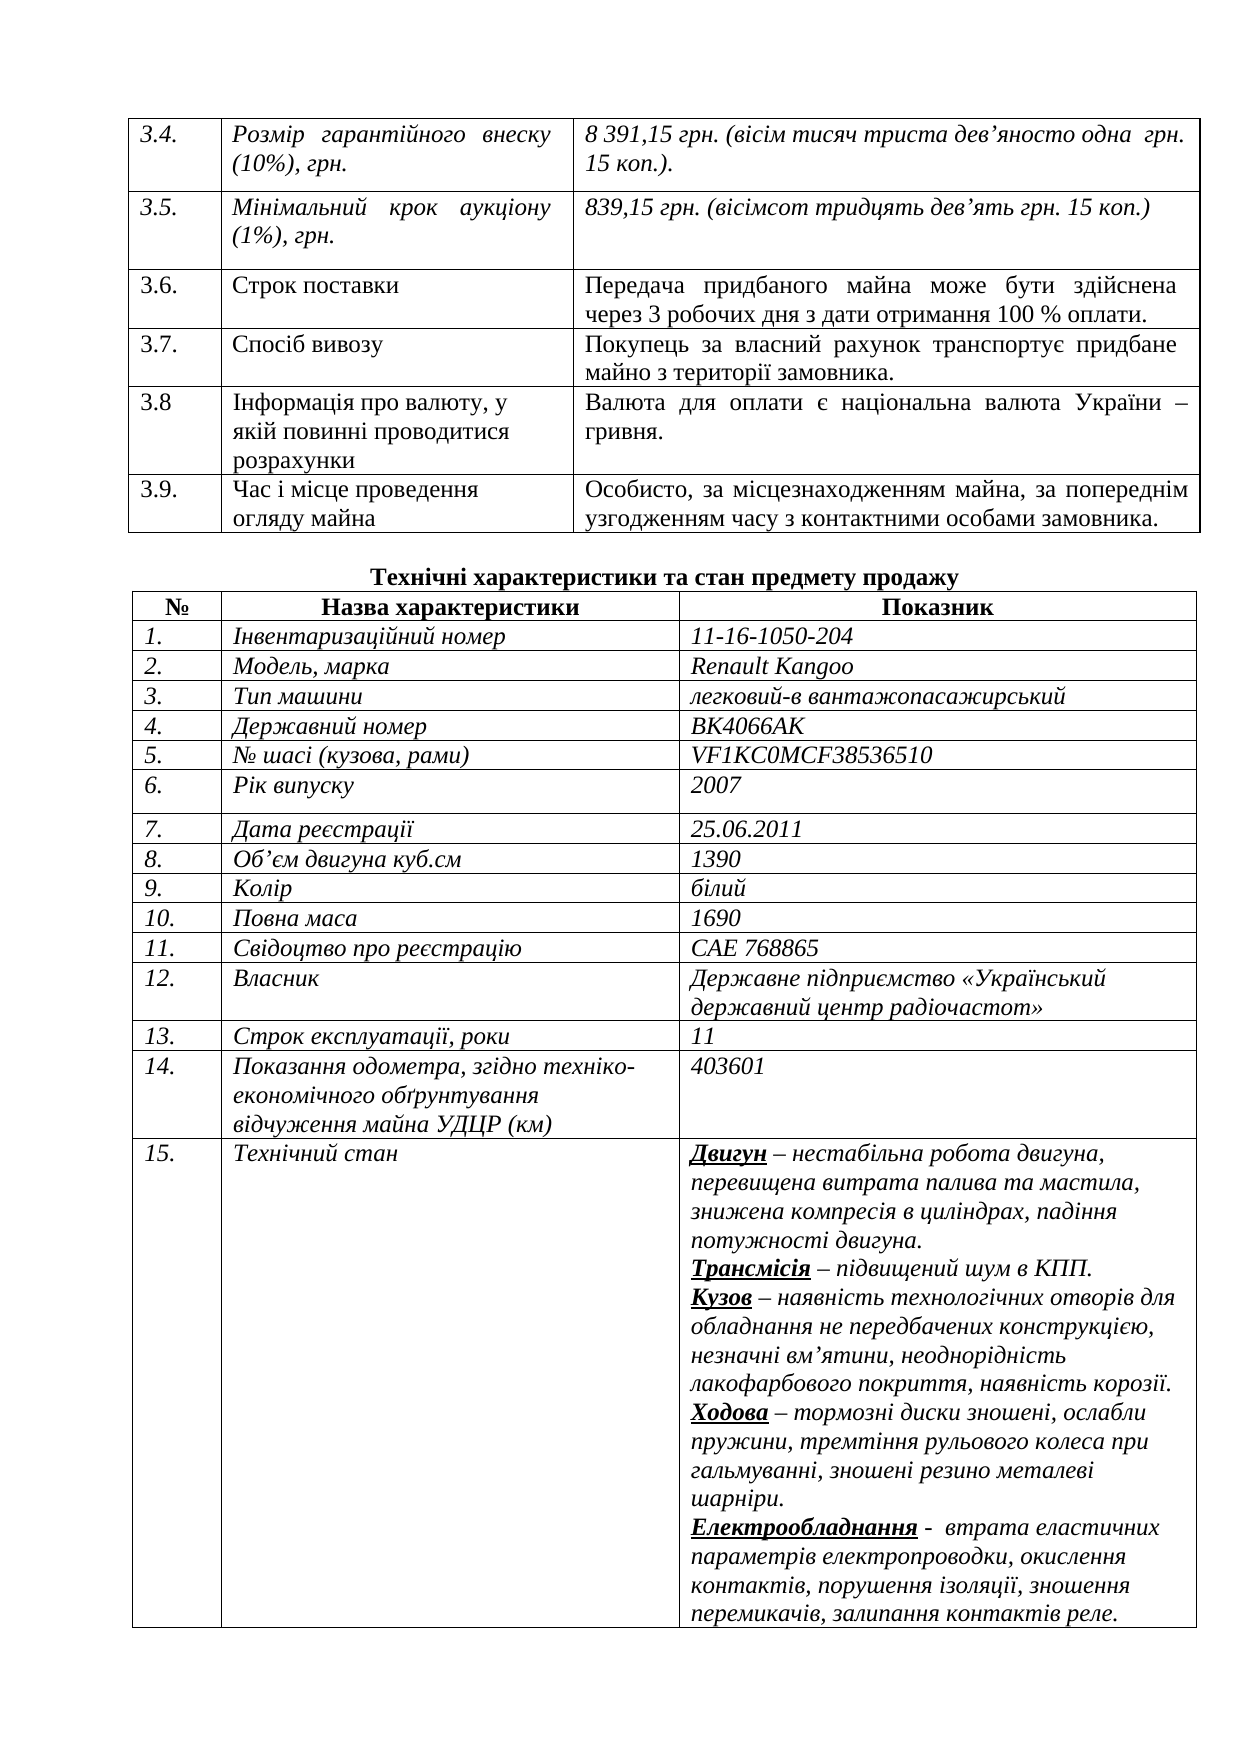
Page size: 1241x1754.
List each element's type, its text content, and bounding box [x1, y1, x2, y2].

table_cell Інформація про валюту, у якій повинні проводитися розрахунки [222, 387, 573, 473]
table_cell 12. [133, 963, 221, 1020]
table_cell 11. [133, 933, 221, 962]
table_cell 11-16-1050-204 [680, 621, 1196, 650]
table_cell 3.7. [129, 329, 221, 386]
table_cell Свідоцтво про реєстрацію [222, 933, 679, 962]
table_cell 7. [133, 814, 221, 843]
table_cell Державний номер [222, 711, 679, 739]
table_cell 25.06.2011 [680, 814, 1196, 843]
table_cell 839,15 грн. (вісімсот тридцять дев’ять грн. 15 коп.) [574, 192, 1199, 269]
table_cell Renault Kangoo [680, 651, 1196, 680]
table_cell 1. [133, 621, 221, 650]
table_cell Об’єм двигуна куб.см [222, 844, 679, 872]
table_cell 13. [133, 1021, 221, 1050]
table_cell 3.9. [129, 475, 221, 532]
table_cell 3.8 [129, 387, 221, 473]
table_cell Дата реєстрації [222, 814, 679, 843]
table_cell Інвентаризаційний номер [222, 621, 679, 650]
table_cell Розмiр гарантiйного внеску (10%), грн. [222, 119, 573, 191]
table_cell 10. [133, 903, 221, 932]
table_cell Рік випуску [222, 770, 679, 813]
table_header Назва характеристики [222, 592, 679, 620]
table_cell VF1KC0MCF38536510 [680, 741, 1196, 769]
table_cell 3.6. [129, 270, 221, 328]
table_cell Покупець за власний рахунок транспортує придбане майно з території замовника. [574, 329, 1199, 386]
table_header Показник [680, 592, 1196, 620]
table_cell Передача придбаного майна може бути здійснена через 3 робочих дня з дати отримання 100 % оплати. [574, 270, 1199, 328]
table_cell 5. [133, 741, 221, 769]
text Технічні характеристики та стан предмету продажу [177, 562, 1152, 591]
table_cell 403601 [680, 1051, 1196, 1137]
table_cell Валюта для оплати є національна валюта України – гривня. [574, 387, 1199, 473]
table_cell 8 391,15 грн. (вісім тисяч триста дев’яносто одна грн. 15 коп.). [574, 119, 1199, 191]
table_cell Державне підприємство «Український державний центр радіочастот» [680, 963, 1196, 1020]
table_cell Особисто, за місцезнаходженням майна, за попереднім узгодженням часу з контактними особами замовника. [574, 475, 1199, 532]
table_cell Технічний стан [222, 1139, 679, 1627]
table_cell 9. [133, 874, 221, 902]
table_cell Строк поставки [222, 270, 573, 328]
table_cell 11 [680, 1021, 1196, 1050]
table_header № [133, 592, 221, 620]
table_cell Модель, марка [222, 651, 679, 680]
table_cell 1390 [680, 844, 1196, 872]
table_cell 6. [133, 770, 221, 813]
table_cell Спосіб вивозу [222, 329, 573, 386]
table_cell Показання одометра, згідно техніко-економічного обґрунтування відчуження майна УДЦР (км) [222, 1051, 679, 1137]
table_cell САЕ 768865 [680, 933, 1196, 962]
table_cell 15. [133, 1139, 221, 1627]
table_cell 2. [133, 651, 221, 680]
table_cell 1690 [680, 903, 1196, 932]
table_cell 8. [133, 844, 221, 872]
table_cell № шасі (кузова, рами) [222, 741, 679, 769]
table_cell 3.5. [129, 192, 221, 269]
table_cell ВК4066АК [680, 711, 1196, 739]
table_cell Час і місце проведення огляду майна [222, 475, 573, 532]
table_cell Строк експлуатації, роки [222, 1021, 679, 1050]
table_cell легковий-в вантажопасажирський [680, 681, 1196, 710]
table_cell 2007 [680, 770, 1196, 813]
table_cell 3.4. [129, 119, 221, 191]
table_cell 3. [133, 681, 221, 710]
table_cell Власник [222, 963, 679, 1020]
table_cell Повна маса [222, 903, 679, 932]
table_cell 14. [133, 1051, 221, 1137]
table_cell Двигун – нестабільна робота двигуна, перевищена витрата палива та мастила, знижена компресія в циліндрах, падіння потужності двигуна. Трансмісія – підвищений шум в КПП. Кузов – наявність технологічних отворів для обладнання не передбачених конструкцією, незначні вм’ятини, неоднорідність лакофарбового покриття, наявність корозії. Ходова – тормозні диски зношені, ослабли пружини, тремтіння рульового колеса при гальмуванні, зношені резино металеві шарніри. Електрообладнання - втрата еластичних параметрів електропроводки, окислення контактів, порушення ізоляції, зношення перемикачів, залипання контактів реле. [680, 1139, 1196, 1627]
table_cell Мінімальний крок аукціону (1%), грн. [222, 192, 573, 269]
table_cell білий [680, 874, 1196, 902]
table_cell Тип машини [222, 681, 679, 710]
table_cell 4. [133, 711, 221, 739]
table_cell Колір [222, 874, 679, 902]
